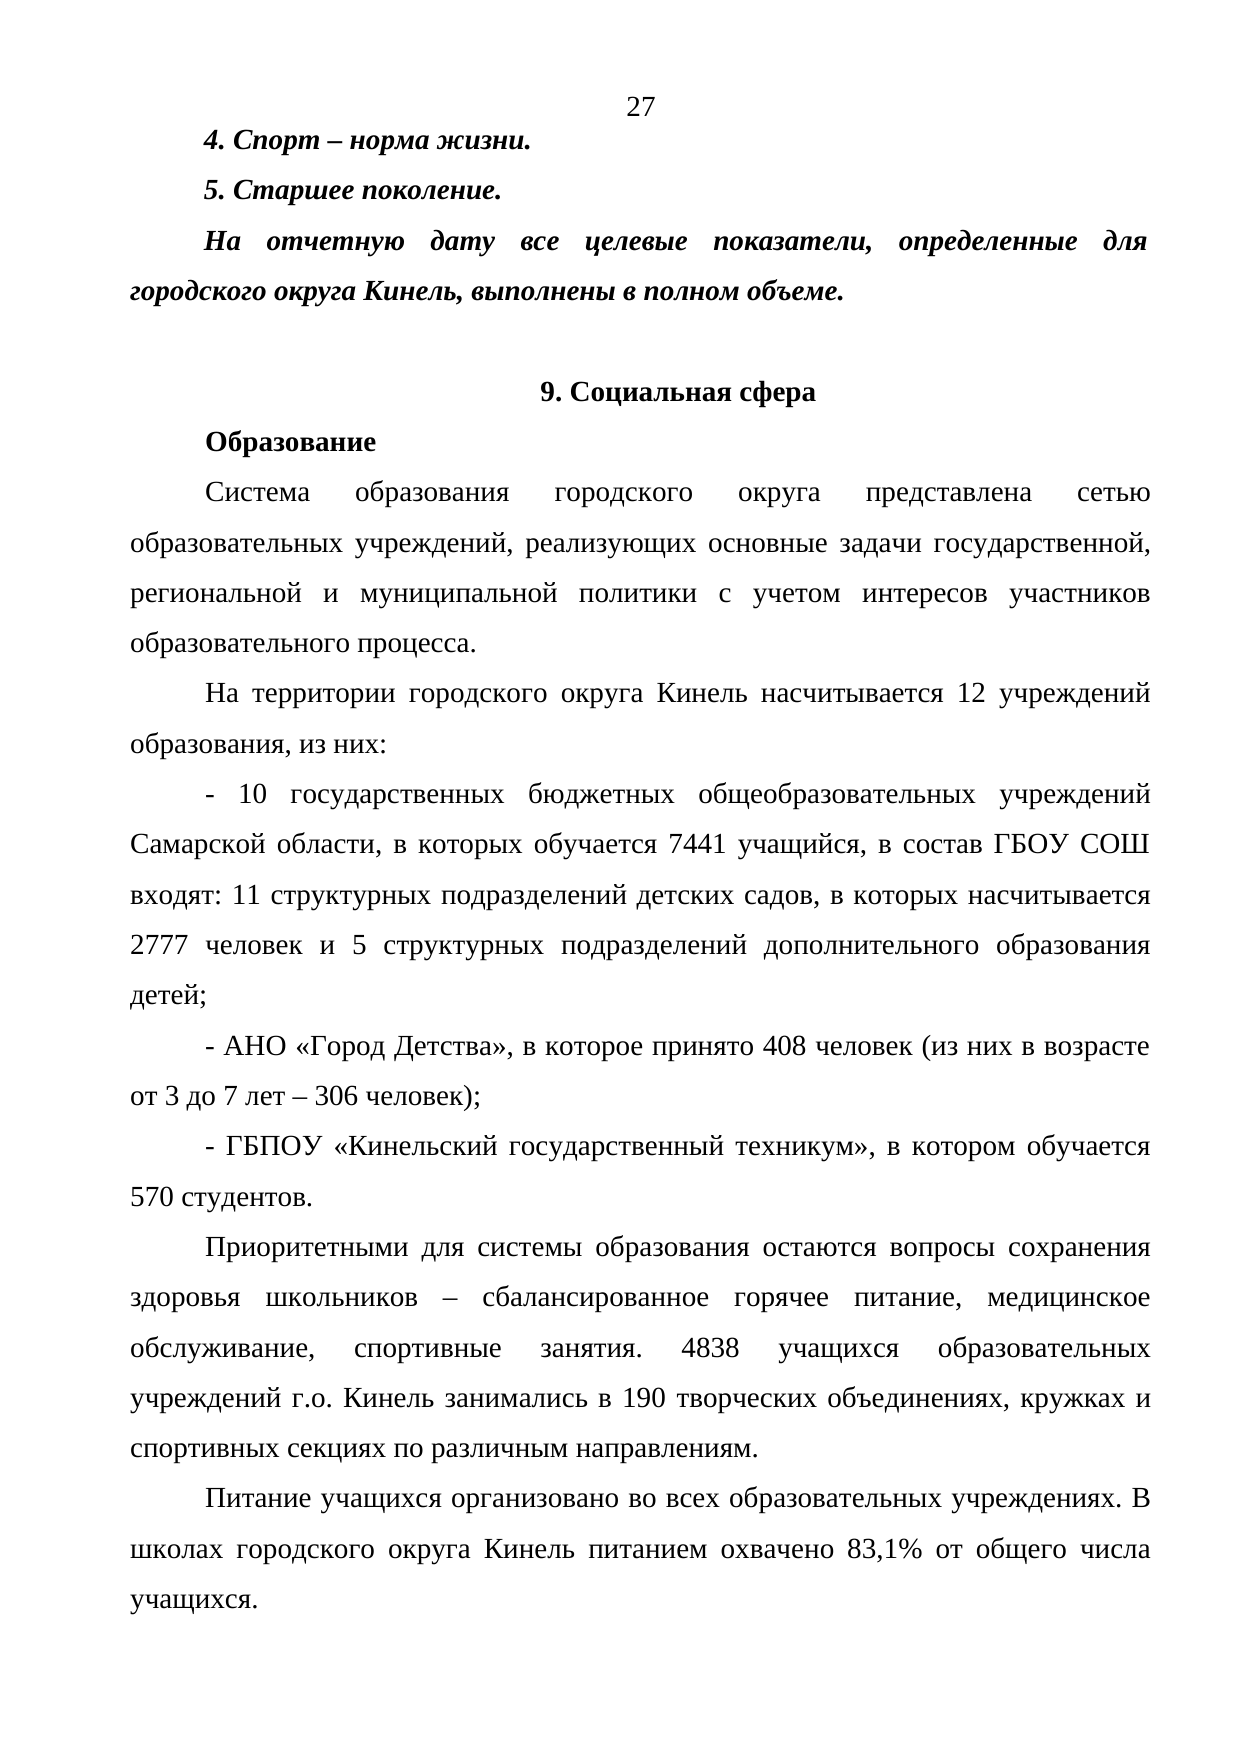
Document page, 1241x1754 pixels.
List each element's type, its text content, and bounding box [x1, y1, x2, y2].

text Система образования городского округа представлена сетью образовательных учреждений, реализующих основные задачи государственной, региональной и муниципальной политики с учетом интересов участников образовательного процесса. [130, 474, 1152, 659]
text Приоритетными для системы образования остаются вопросы сохранения здоровья школьников – сбалансированное горячее питание, медицинское обслуживание, спортивные занятия. 4838 учащихся образовательных учреждений г.о. Кинель занимались в 190 творческих объединениях, кружках и спортивных секциях по различным направлениям. [130, 1229, 1152, 1464]
text Образование [130, 424, 1152, 458]
text - ГБПОУ «Кинельский государственный техникум», в котором обучается 570 студентов. [130, 1128, 1152, 1212]
text На отчетную дату все целевые показатели, определенные для городского округа Кинель, выполнены в полном объеме. [130, 223, 1152, 307]
text 9. Социальная сфера [130, 374, 1152, 407]
text 4. Спорт – норма жизни. [130, 122, 1152, 156]
text На территории городского округа Кинель насчитывается 12 учреждений образования, из них: [130, 676, 1152, 759]
text - 10 государственных бюджетных общеобразовательных учреждений Самарской области, в которых обучается 7441 учащийся, в состав ГБОУ СОШ входят: 11 структурных подразделений детских садов, в которых насчитывается 2777 человек и 5 структурных подразделений дополнительного образования детей; [130, 776, 1152, 1011]
text - АНО «Город Детства», в которое принято 408 человек (из них в возрасте от 3 до 7 лет – 306 человек); [130, 1028, 1152, 1112]
text 5. Старшее поколение. [130, 172, 1152, 206]
text Питание учащихся организовано во всех образовательных учреждениях. В школах городского округа Кинель питанием охвачено 83,1% от общего числа учащихся. [130, 1481, 1152, 1615]
